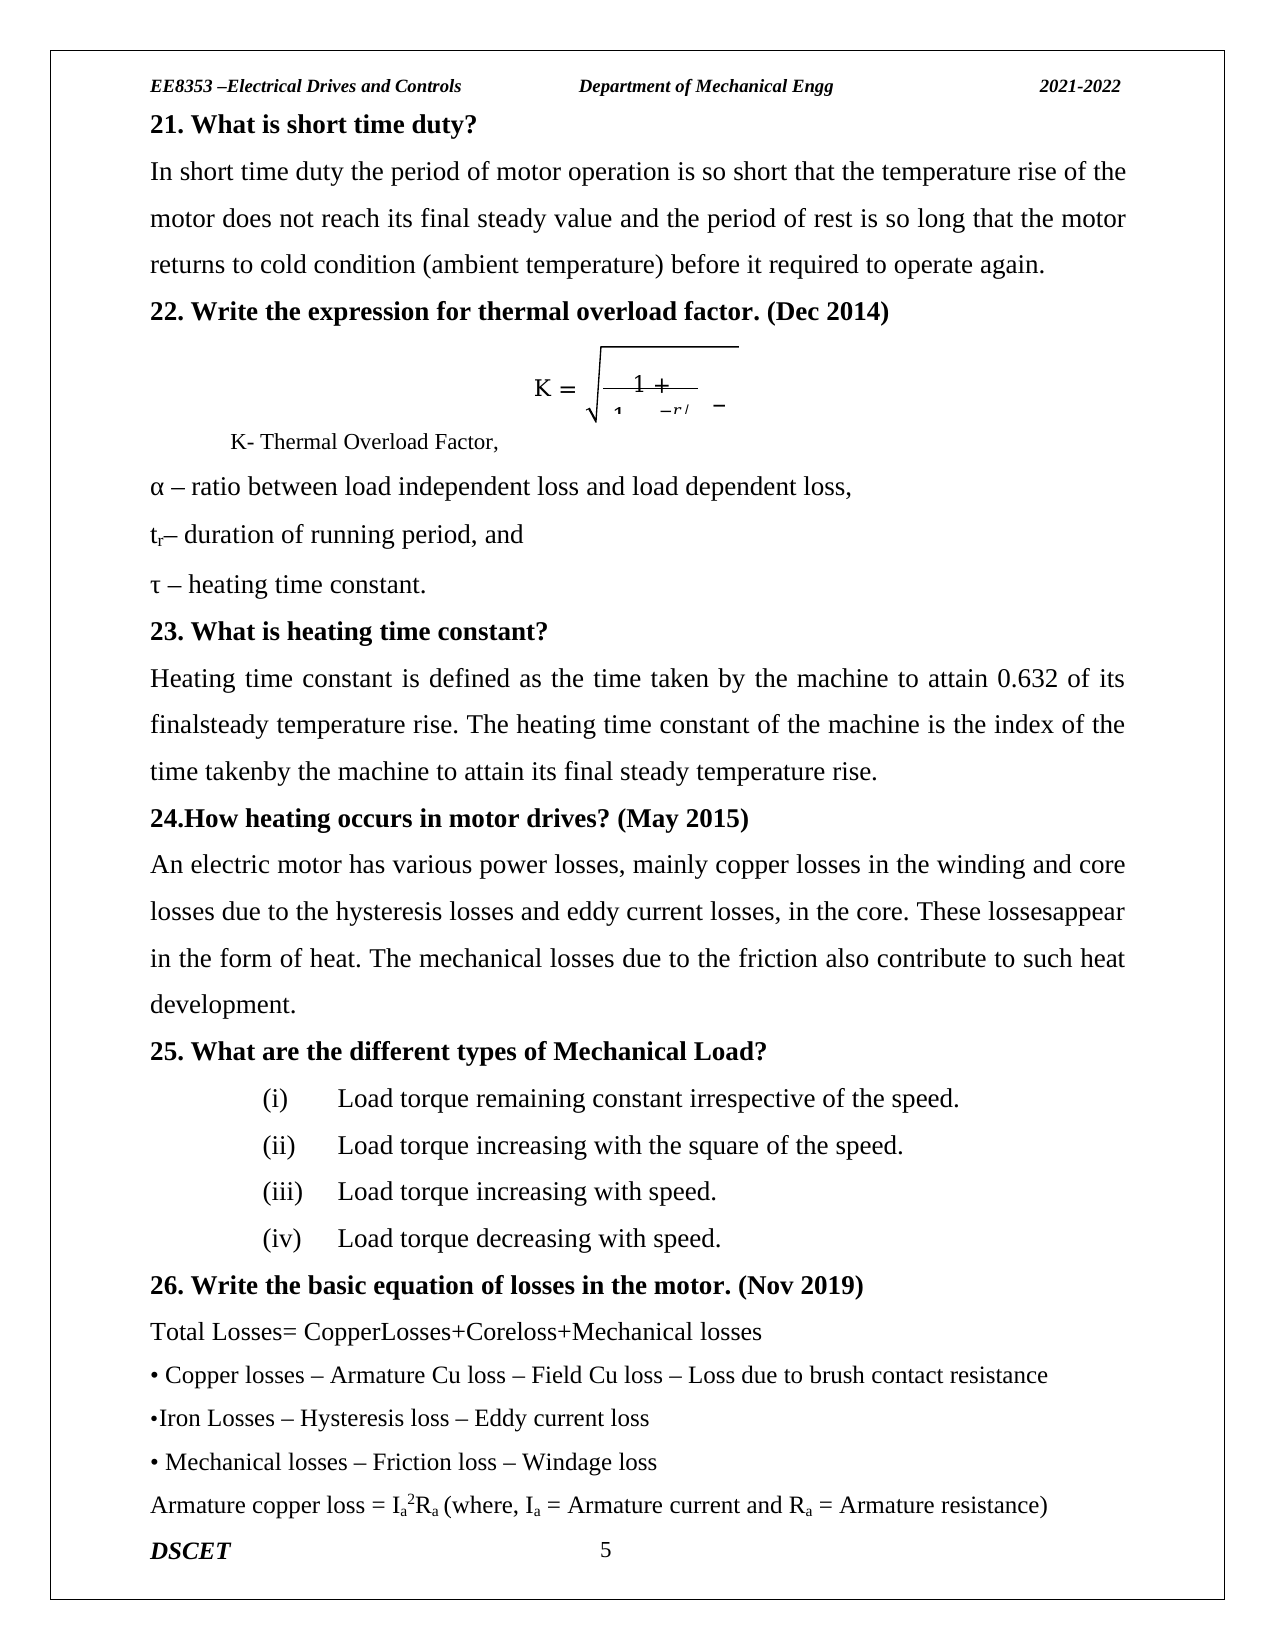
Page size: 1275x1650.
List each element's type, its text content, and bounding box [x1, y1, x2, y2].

list Load torque increasing with the square of the speed. [262, 1129, 1152, 1160]
text Heating time constant is defined as the time taken by the machine to attain 0.632 of its finalsteady temperature rise. The heating time constant of the machine is the index of the time takenby the machine to attain its final steady temperature rise. [150, 662, 1127, 786]
list Iron Losses – Hysteresis loss – Eddy current loss [150, 1403, 1152, 1432]
subtitle How heating occurs in motor drives? (May 2015) [150, 802, 1152, 833]
text K = [175, 373, 935, 401]
list Copper losses – Armature Cu loss – Field Cu loss – Loss due to brush contact resistance [150, 1361, 1152, 1389]
subtitle What is heating time constant? [150, 615, 1152, 646]
text Total Losses= CopperLosses+Coreloss+Mechanical losses [150, 1316, 1152, 1346]
subtitle What is short time duty? [150, 108, 1152, 139]
subtitle What are the different types of Mechanical Load? [150, 1035, 1152, 1066]
list Load torque remaining constant irrespective of the speed. [262, 1082, 1152, 1113]
text τ – heating time constant. [150, 568, 1152, 600]
list Load torque increasing with speed. [262, 1176, 1152, 1207]
list Mechanical losses – Friction loss – Windage loss [150, 1447, 1152, 1476]
list Load torque decreasing with speed. [262, 1222, 1152, 1253]
subtitle Write the expression for thermal overload factor. (Dec 2014) [150, 295, 1152, 326]
text K- Thermal Overload Factor, [127, 428, 1152, 455]
text In short time duty the period of motor operation is so short that the temperature rise of the motor does not reach its final steady value and the period of rest is so long that the motor returns to cold condition (ambient temperature) before it required to operate again. [150, 155, 1127, 279]
subtitle Write the basic equation of losses in the motor. (Nov 2019) [150, 1269, 1152, 1300]
text An electric motor has various power losses, mainly copper losses in the winding and core losses due to the hysteresis losses and eddy current losses, in the core. These lossesappear in the form of heat. The mechanical losses due to the friction also contribute to such heat development. [150, 849, 1127, 1020]
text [150, 1490, 1087, 1522]
text α – ratio between load independent loss and load dependent loss, tr– duration of running period, and [150, 470, 853, 552]
